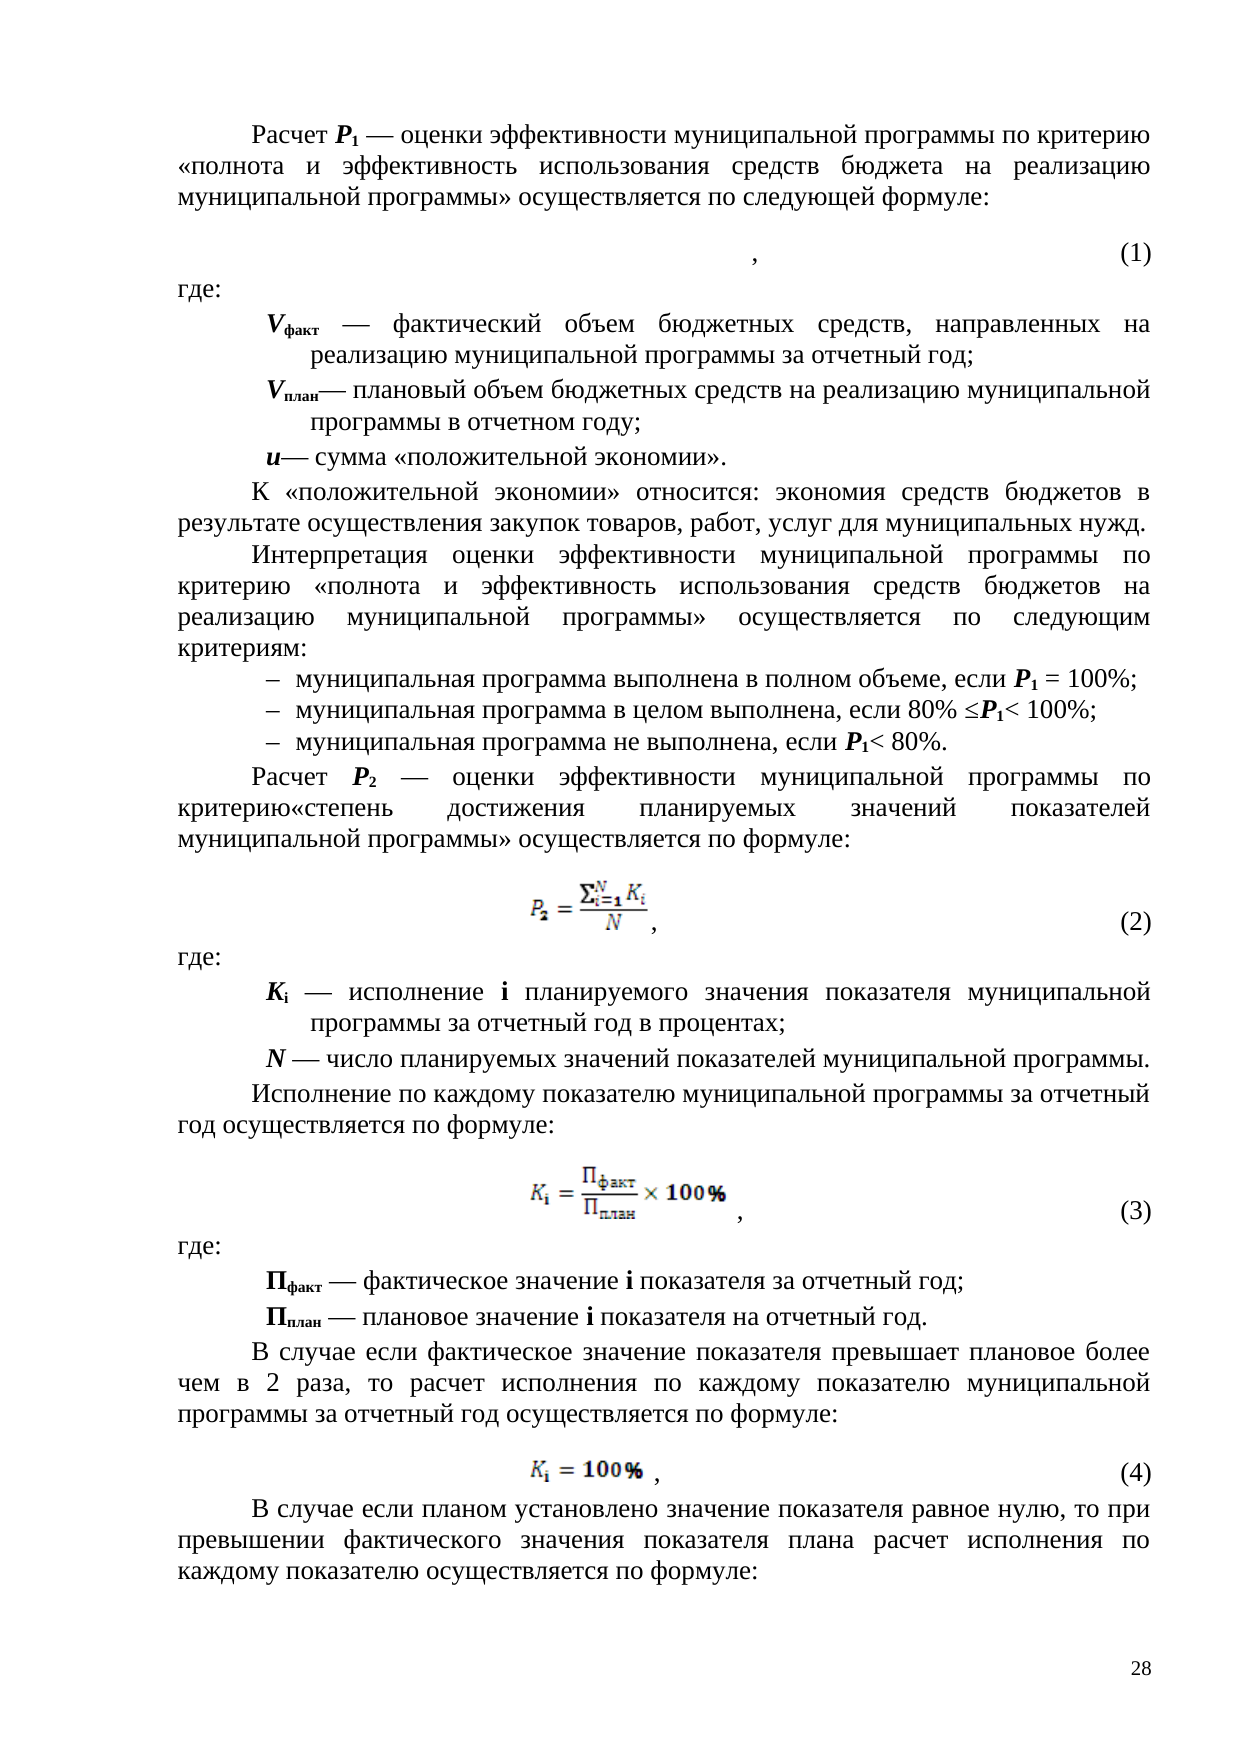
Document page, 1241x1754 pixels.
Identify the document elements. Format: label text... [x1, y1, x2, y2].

text Пфакт — фактическое значение i показателя за отчетный год; [266, 1264, 1152, 1296]
text , (3) [177, 1164, 1152, 1225]
text , (1) [177, 237, 1152, 268]
picture [530, 878, 651, 930]
text Расчет P2 — оценки эффективности муниципальной программы по критерию«степень достижения планируемых значений показателей муниципальной программы» осуществляется по формуле: [177, 760, 1152, 853]
text , (2) [177, 878, 1152, 936]
text N — число планируемых значений показателей муниципальной программы. [266, 1042, 1152, 1073]
text Интерпретация оценки эффективности муниципальной программы по критерию «полнота и эффективность использования средств бюджетов на реализацию муниципальной программы» осуществляется по следующим критериям: [177, 538, 1152, 662]
text Vплан— плановый объем бюджетных средств на реализацию муниципальной программы в отчетном году; [266, 374, 1152, 436]
text u— сумма «положительной экономии». [266, 440, 1152, 471]
text муниципальная программа выполнена в полном объеме, если P1 = 100%; [266, 662, 1152, 693]
text муниципальная программа не выполнена, если P1< 80%. [266, 724, 1152, 756]
text где: [177, 272, 1152, 303]
text В случае если фактическое значение показателя превышает плановое более чем в 2 раза, то расчет исполнения по каждому показателю муниципальной программы за отчетный год осуществляется по формуле: [177, 1335, 1152, 1428]
text Расчет P1 — оценки эффективности муниципальной программы по критерию «полнота и эффективность использования средств бюджета на реализацию муниципальной программы» осуществляется по следующей формуле: [177, 118, 1152, 212]
text муниципальная программа в целом выполнена, если 80% ≤P1< 100%; [266, 693, 1152, 724]
text Ki — исполнение i планируемого значения показателя муниципальной программы за отчетный год в процентах; [266, 975, 1152, 1038]
text где: [177, 940, 1152, 971]
text Исполнение по каждому показателю муниципальной программы за отчетный год осуществляется по формуле: [177, 1077, 1152, 1139]
text Пплан — плановое значение i показателя на отчетный год. [266, 1300, 1152, 1331]
picture [530, 1453, 654, 1482]
text , (4) [177, 1453, 1152, 1488]
text Vфакт — фактический объем бюджетных средств, направленных на реализацию муниципальной программы за отчетный год; [266, 307, 1152, 369]
text где: [177, 1229, 1152, 1260]
text К «положительной экономии» относится: экономия средств бюджетов в результате осуществления закупок товаров, работ, услуг для муниципальных нужд. [177, 475, 1152, 538]
picture [530, 1164, 737, 1219]
text В случае если планом установлено значение показателя равное нулю, то при превышении фактического значения показателя плана расчет исполнения по каждому показателю осуществляется по формуле: [177, 1492, 1152, 1585]
